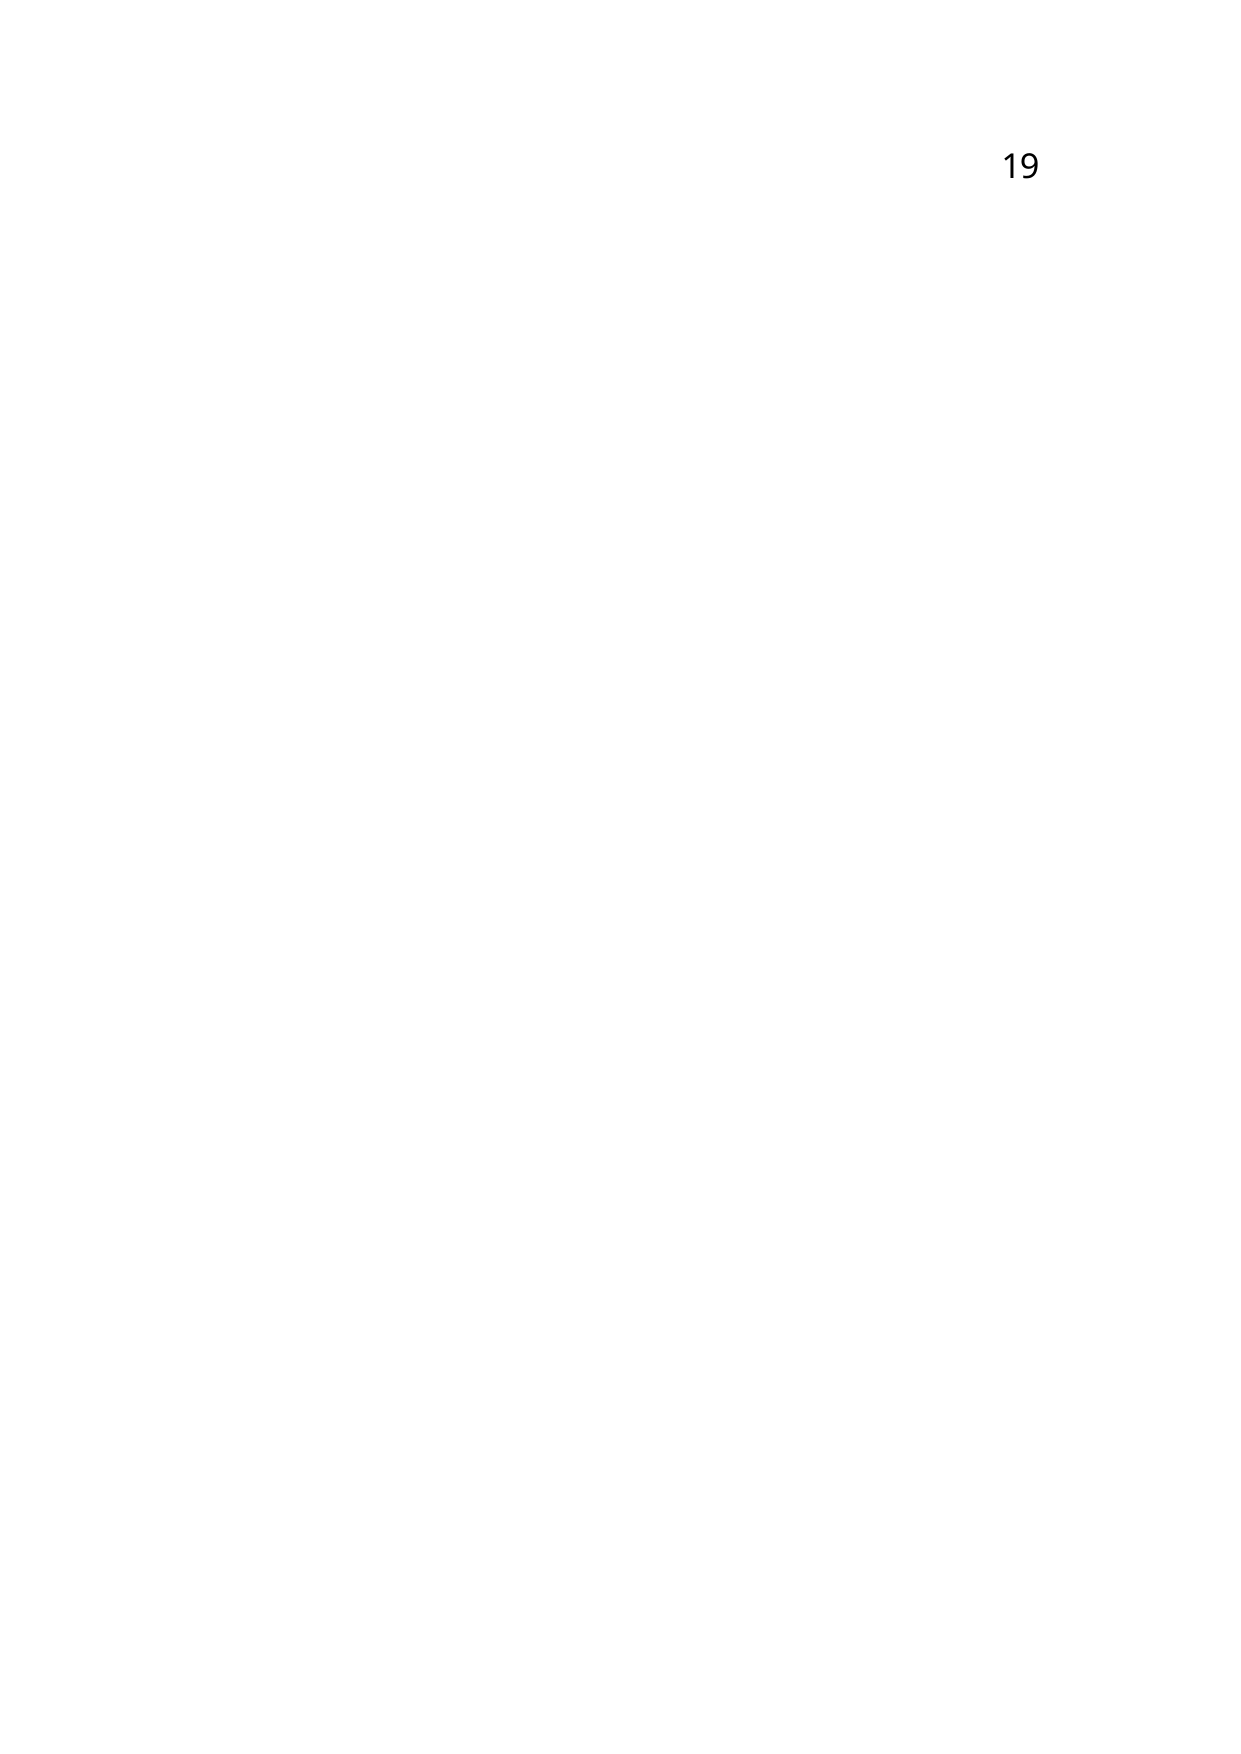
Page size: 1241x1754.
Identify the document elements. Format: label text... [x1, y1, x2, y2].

text 19 [168, 149, 1087, 186]
